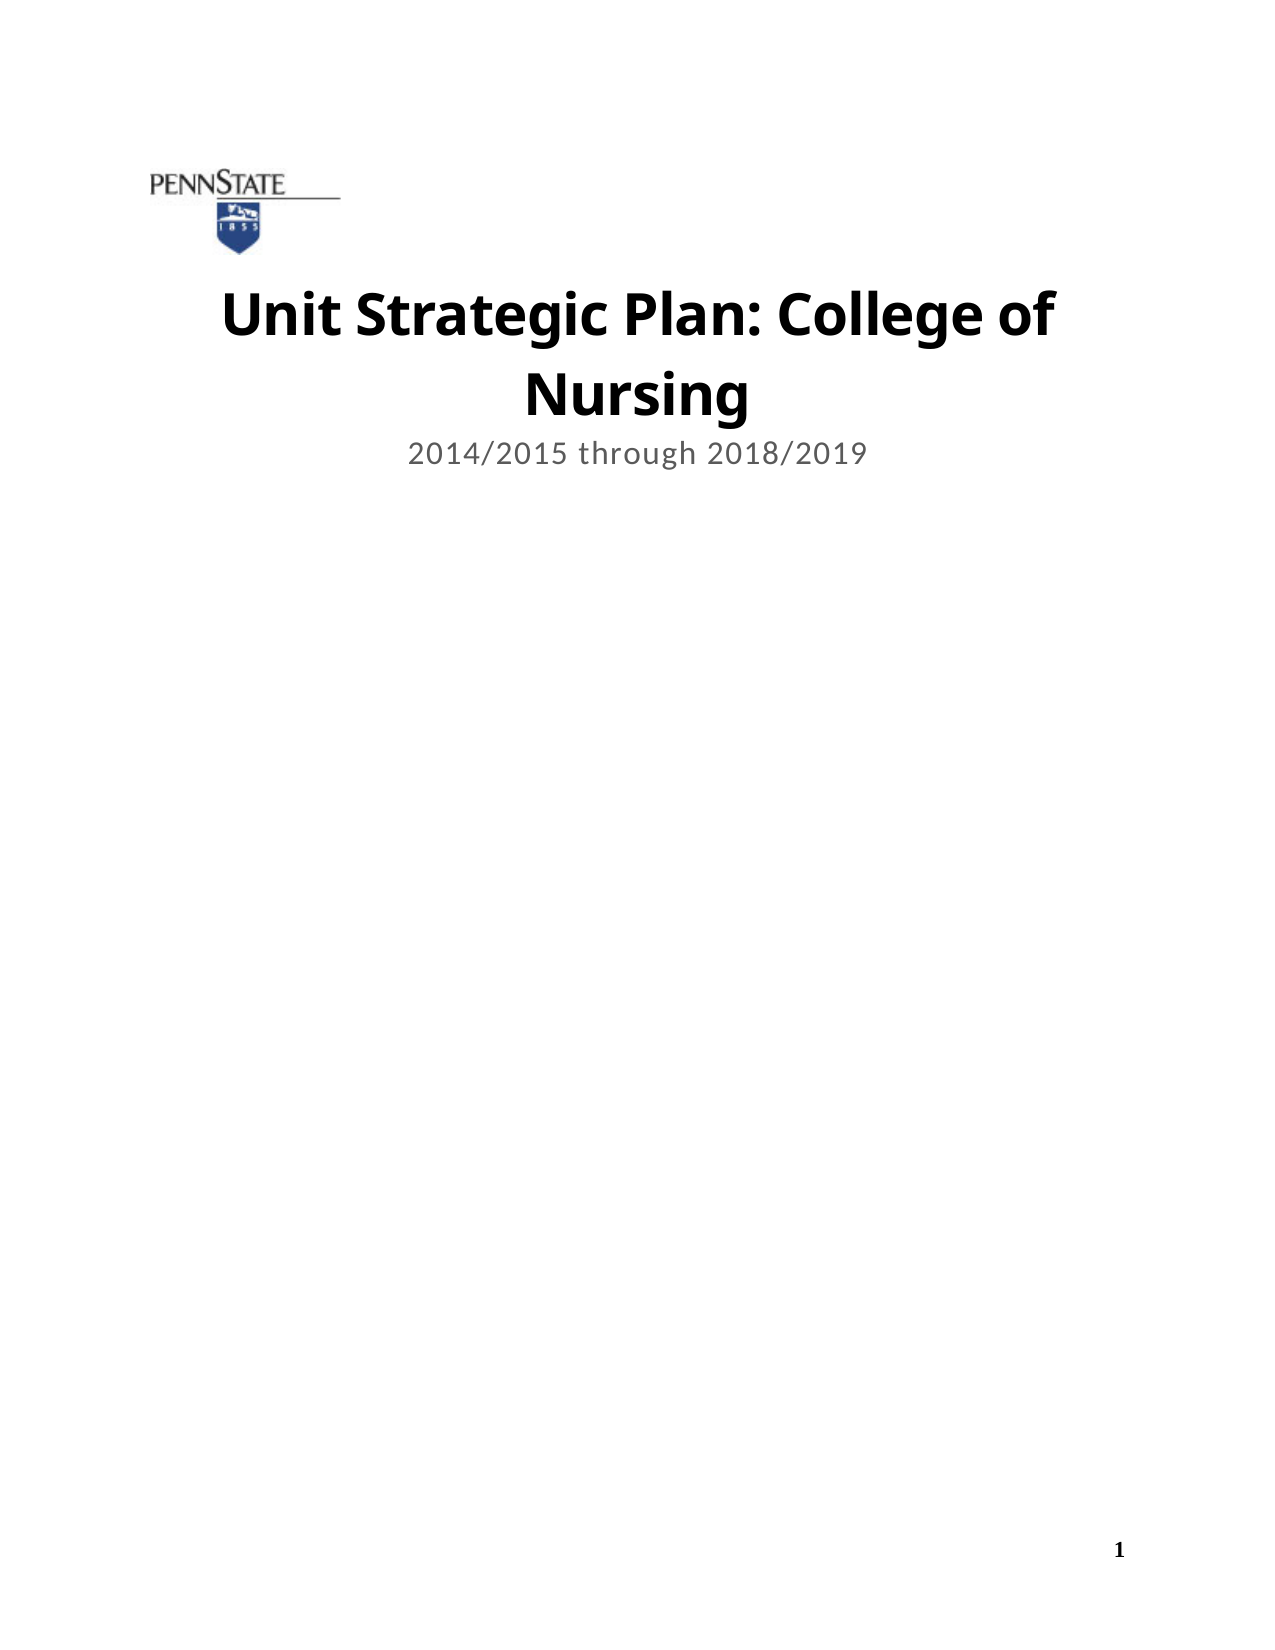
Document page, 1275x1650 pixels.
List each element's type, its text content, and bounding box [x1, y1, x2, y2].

title Unit Strategic Plan: College of Nursing [150, 273, 1125, 432]
subtitle 2014/2015 through 2018/2019 [150, 432, 1125, 473]
picture [150, 168, 341, 255]
